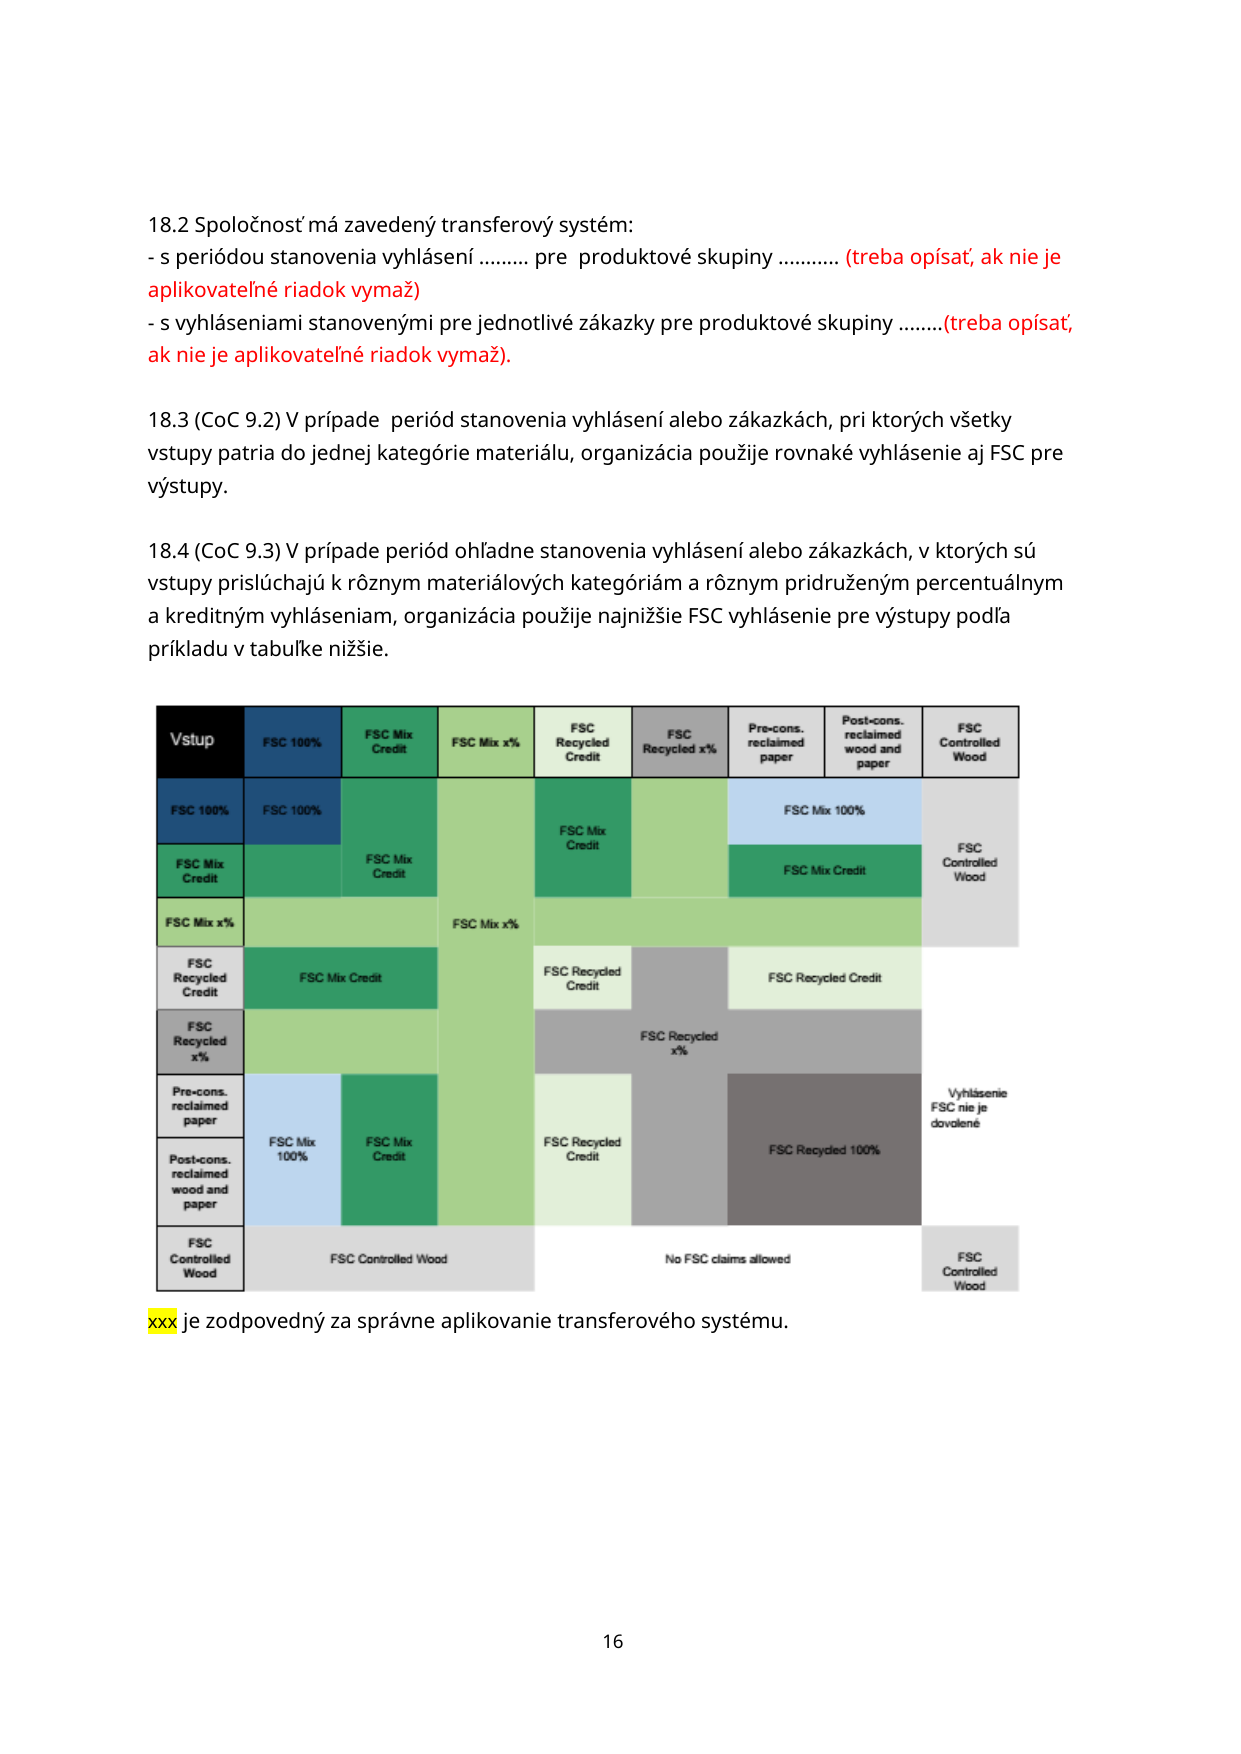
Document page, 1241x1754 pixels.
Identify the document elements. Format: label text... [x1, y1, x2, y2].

text xxx je zodpovedný za správne aplikovanie transferového systému. [148, 1306, 1078, 1334]
text 18.2 Spoločnosť má zavedený transferový systém: [148, 210, 1078, 238]
text - s vyhláseniami stanovenými pre jednotlivé zákazky pre produktové skupiny ........(treba opísať, ak nie je aplikovateľné riadok vymaž). [148, 308, 1078, 369]
text 18.3 (CoC 9.2) V prípade periód stanovenia vyhlásení alebo zákazkách, pri ktorých všetky vstupy patria do jednej kategórie materiálu, organizácia použije rovnaké vyhlásenie aj FSC pre výstupy. [148, 373, 1078, 499]
picture [147, 698, 1034, 1303]
text 18.4 (CoC 9.3) V prípade periód ohľadne stanovenia vyhlásení alebo zákazkách, v ktorých sú vstupy prislúchajú k rôznym materiálových kategóriám a rôznym pridruženým percentuálnym a kreditným vyhláseniam, organizácia použije najnižšie FSC vyhlásenie pre výstupy podľa príkladu v tabuľke nižšie. [148, 503, 1078, 662]
text - s periódou stanovenia vyhlásení ......... pre produktové skupiny ........... (treba opísať, ak nie je aplikovateľné riadok vymaž) [148, 242, 1078, 303]
